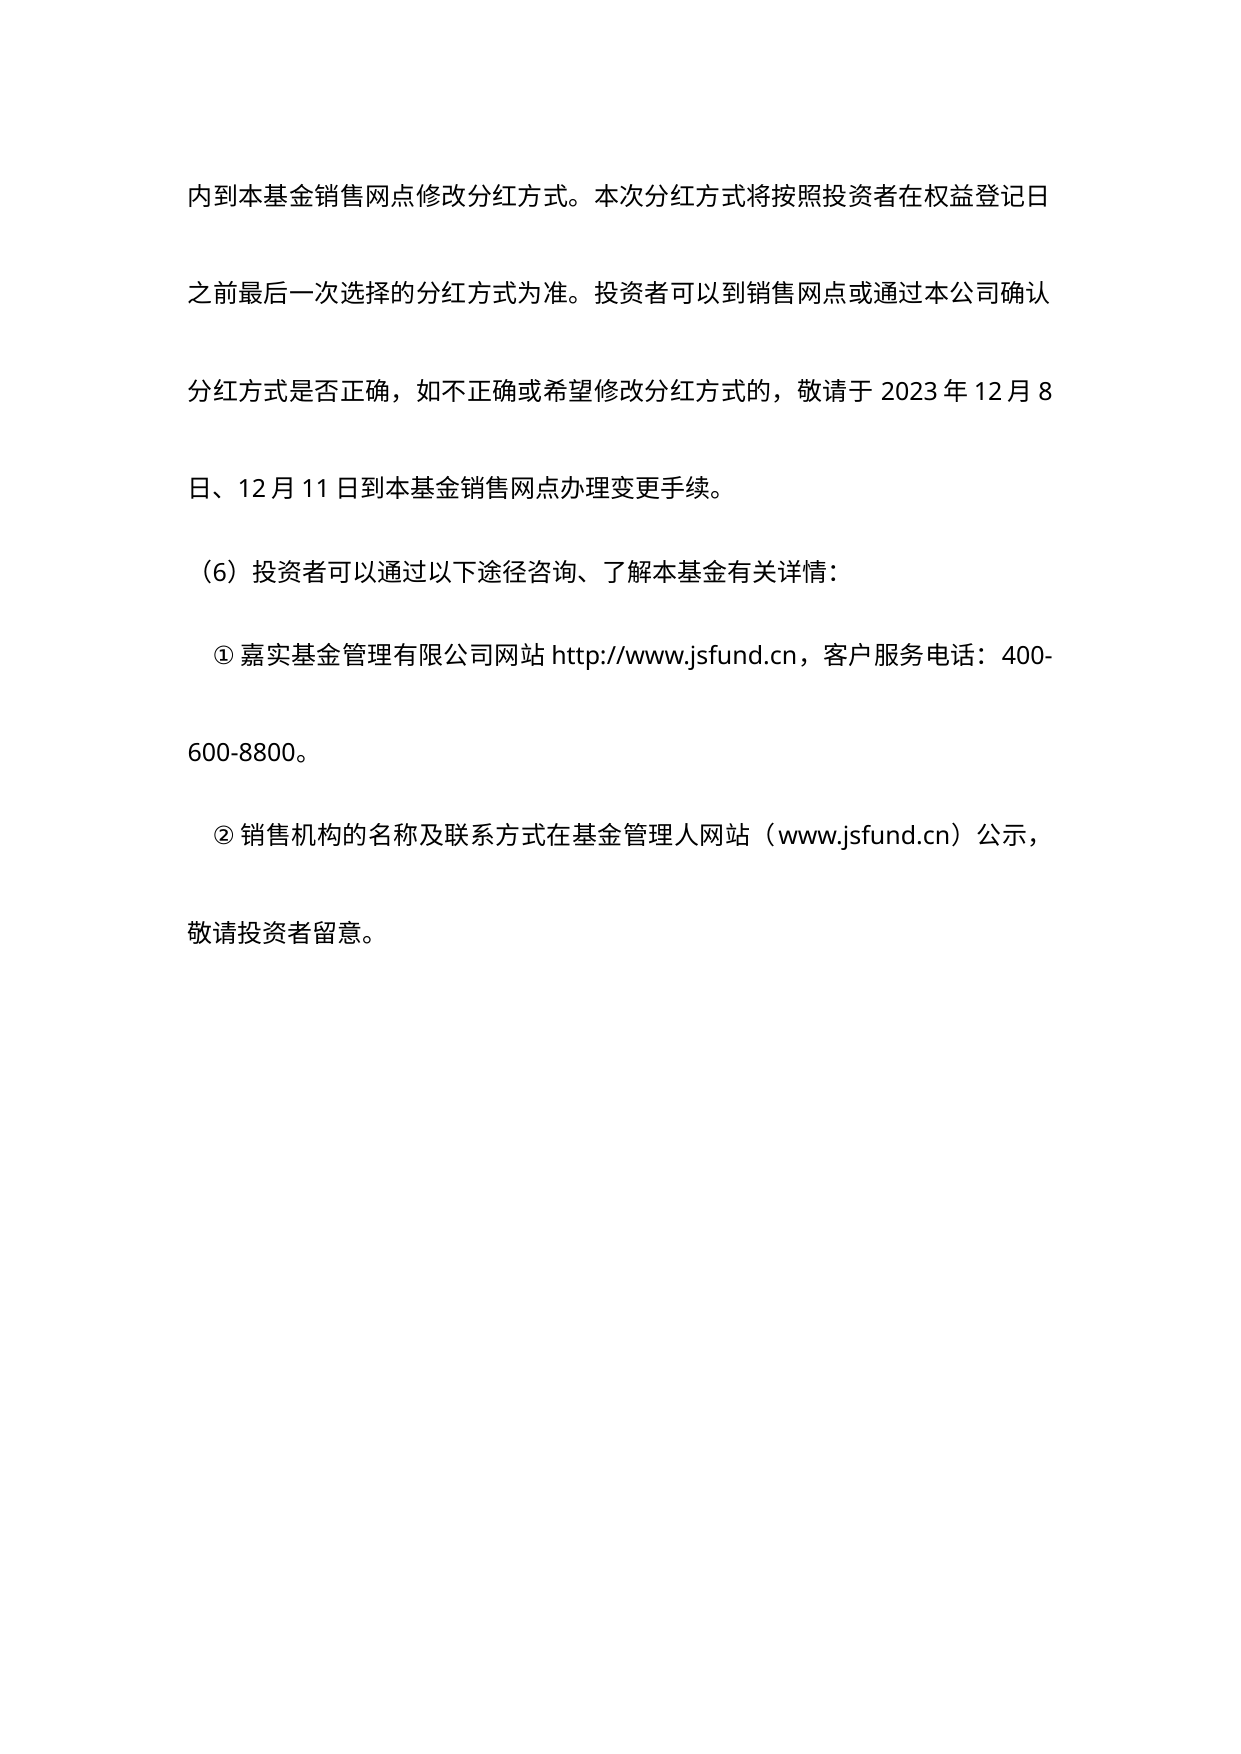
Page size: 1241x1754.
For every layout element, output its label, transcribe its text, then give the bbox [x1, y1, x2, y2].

text （6）投资者可以通过以下途径咨询、了解本基金有关详情： [187, 538, 1053, 603]
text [187, 162, 1053, 519]
text ①嘉实基金管理有限公司网站http://www.jsfund.cn，客户服务电话：400-600-8800。 [187, 621, 1053, 783]
text ②销售机构的名称及联系方式在基金管理人网站（www.jsfund.cn）公示，敬请投资者留意。 [187, 801, 1053, 964]
